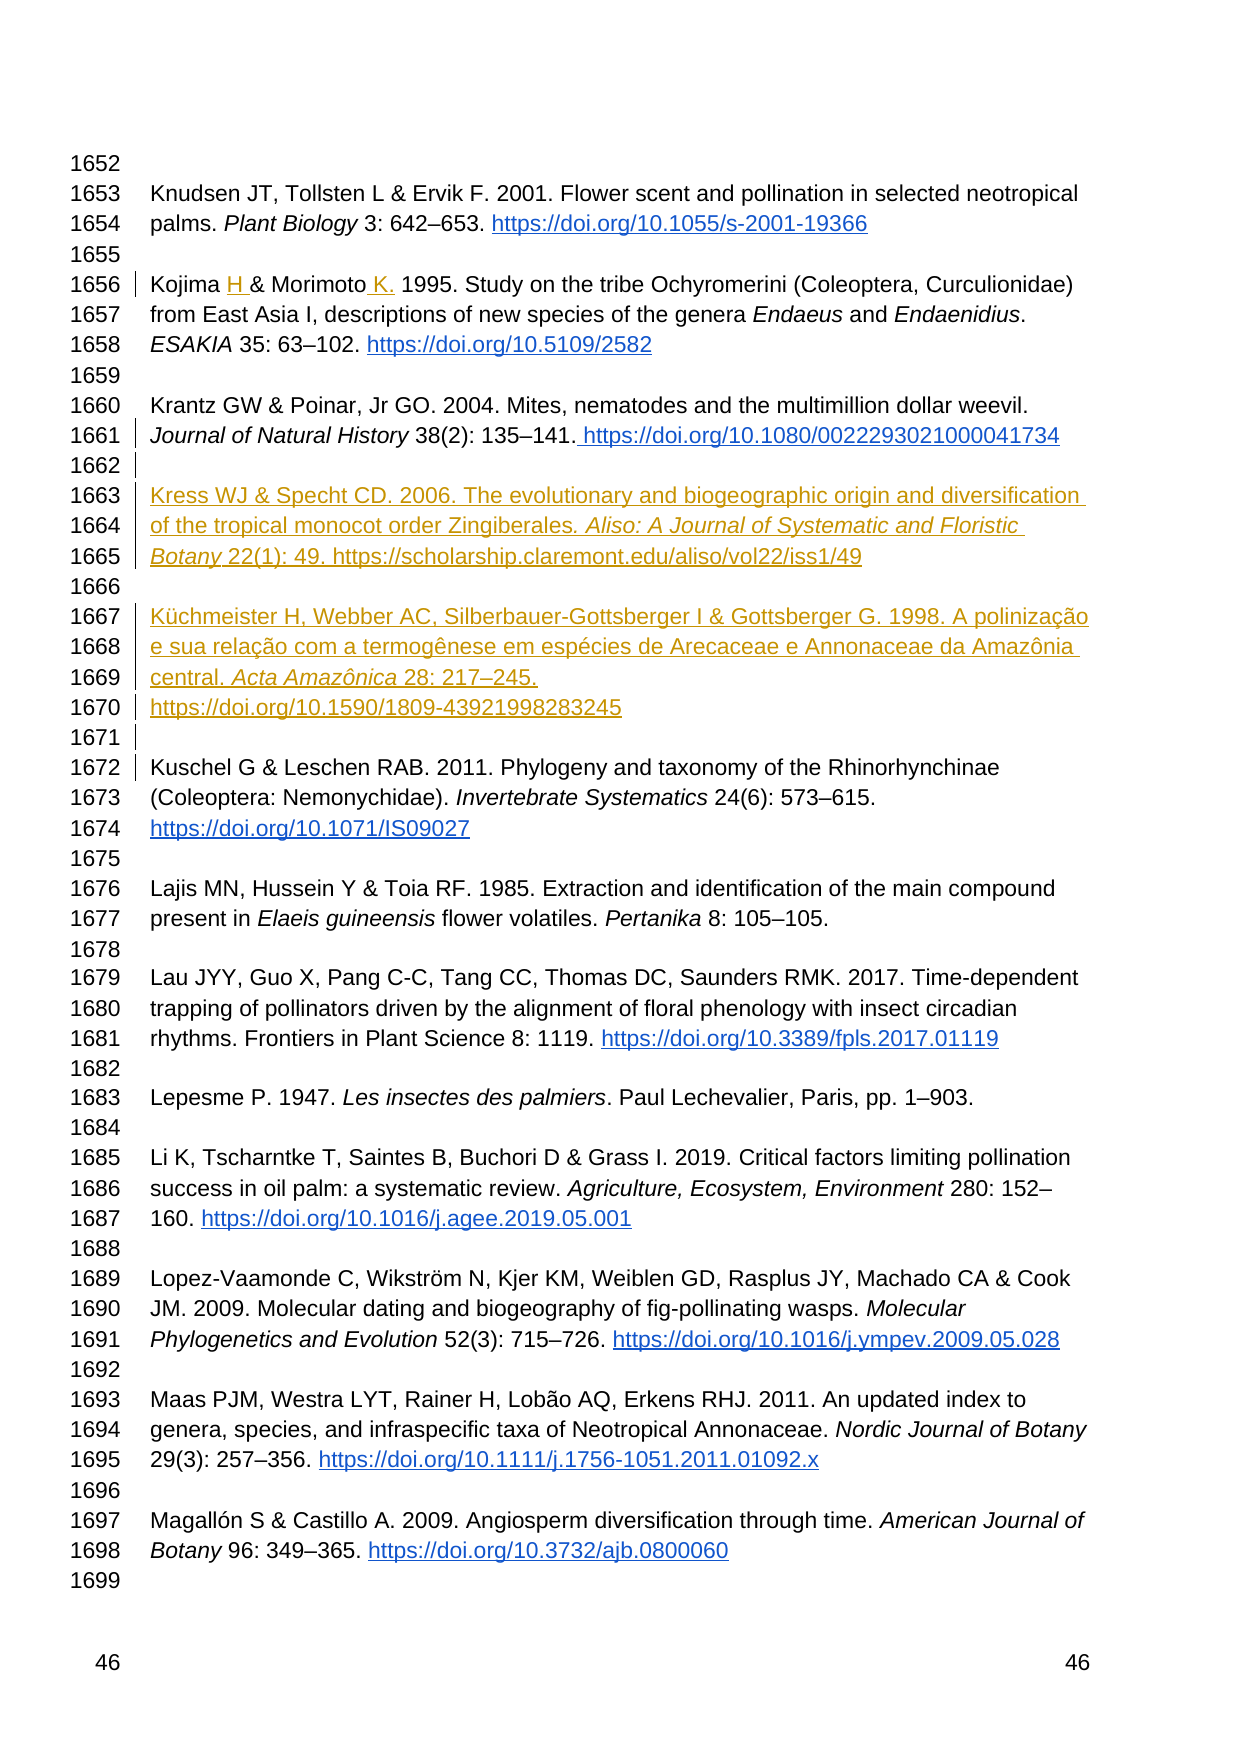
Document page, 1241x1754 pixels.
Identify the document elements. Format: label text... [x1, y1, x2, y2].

text Knudsen JT, Tollsten L & Ervik F. 2001. Flower scent and pollination in selected neotropical palms. Plant Biology 3: 642–653. https://doi.org/10.1055/s-2001-19366 [150, 180, 1090, 237]
text https://doi.org/10.1071/IS09027 [150, 814, 1090, 841]
text Lajis MN, Hussein Y & Toia RF. 1985. Extraction and identification of the main compound present in Elaeis guineensis flower volatiles. Pertanika 8: 105–105. [150, 875, 1090, 932]
text Lopez-Vaamonde C, Wikström N, Kjer KM, Weiblen GD, Rasplus JY, Machado CA & Cook JM. 2009. Molecular dating and biogeography of fig-pollinating wasps. Molecular Phylogenetics and Evolution 52(3): 715–726. https://doi.org/10.1016/j.ympev.2009.05.028 [150, 1265, 1090, 1352]
text Lau JYY, Guo X, Pang C-C, Tang CC, Thomas DC, Saunders RMK. 2017. Time-dependent trapping of pollinators driven by the alignment of floral phenology with insect circadian rhythms. Frontiers in Plant Science 8: 1119. https://doi.org/10.3389/fpls.2017.01119 [150, 964, 1090, 1051]
text Krantz GW & Poinar, Jr GO. 2004. Mites, nematodes and the multimillion dollar weevil. Journal of Natural History 38(2): 135–141. https://doi.org/10.1080/0022293021000041734 [150, 392, 1090, 448]
text Maas PJM, Westra LYT, Rainer H, Lobão AQ, Erkens RHJ. 2011. An updated index to genera, species, and infraspecific taxa of Neotropical Annonaceae. Nordic Journal of Botany 29(3): 257–356. https://doi.org/10.1111/j.1756-1051.2011.01092.x [150, 1386, 1090, 1473]
text Lepesme P. 1947. Les insectes des palmiers. Paul Lechevalier, Paris, pp. 1–903. [150, 1084, 1090, 1110]
text Kojima & Morimoto 1995. Study on the tribe Ochyromerini (Coleoptera, Curculionidae) from East Asia I, descriptions of new species of the genera Endaeus and Endaenidius. ESAKIA 35: 63–102. https://doi.org/10.5109/2582 [150, 271, 1090, 358]
text Magallón S & Castillo A. 2009. Angiosperm diversification through time. American Journal of Botany 96: 349–365. https://doi.org/10.3732/ajb.0800060 [150, 1507, 1090, 1563]
text Kuschel G & Leschen RAB. 2011. Phylogeny and taxonomy of the Rhinorhynchinae (Coleoptera: Nemonychidae). Invertebrate Systematics 24(6): 573–615. [150, 754, 1090, 811]
text Li K, Tscharntke T, Saintes B, Buchori D & Grass I. 2019. Critical factors limiting pollination success in oil palm: a systematic review. Agriculture, Ecosystem, Environment 280: 152–160. https://doi.org/10.1016/j.agee.2019.05.001 [150, 1144, 1090, 1231]
